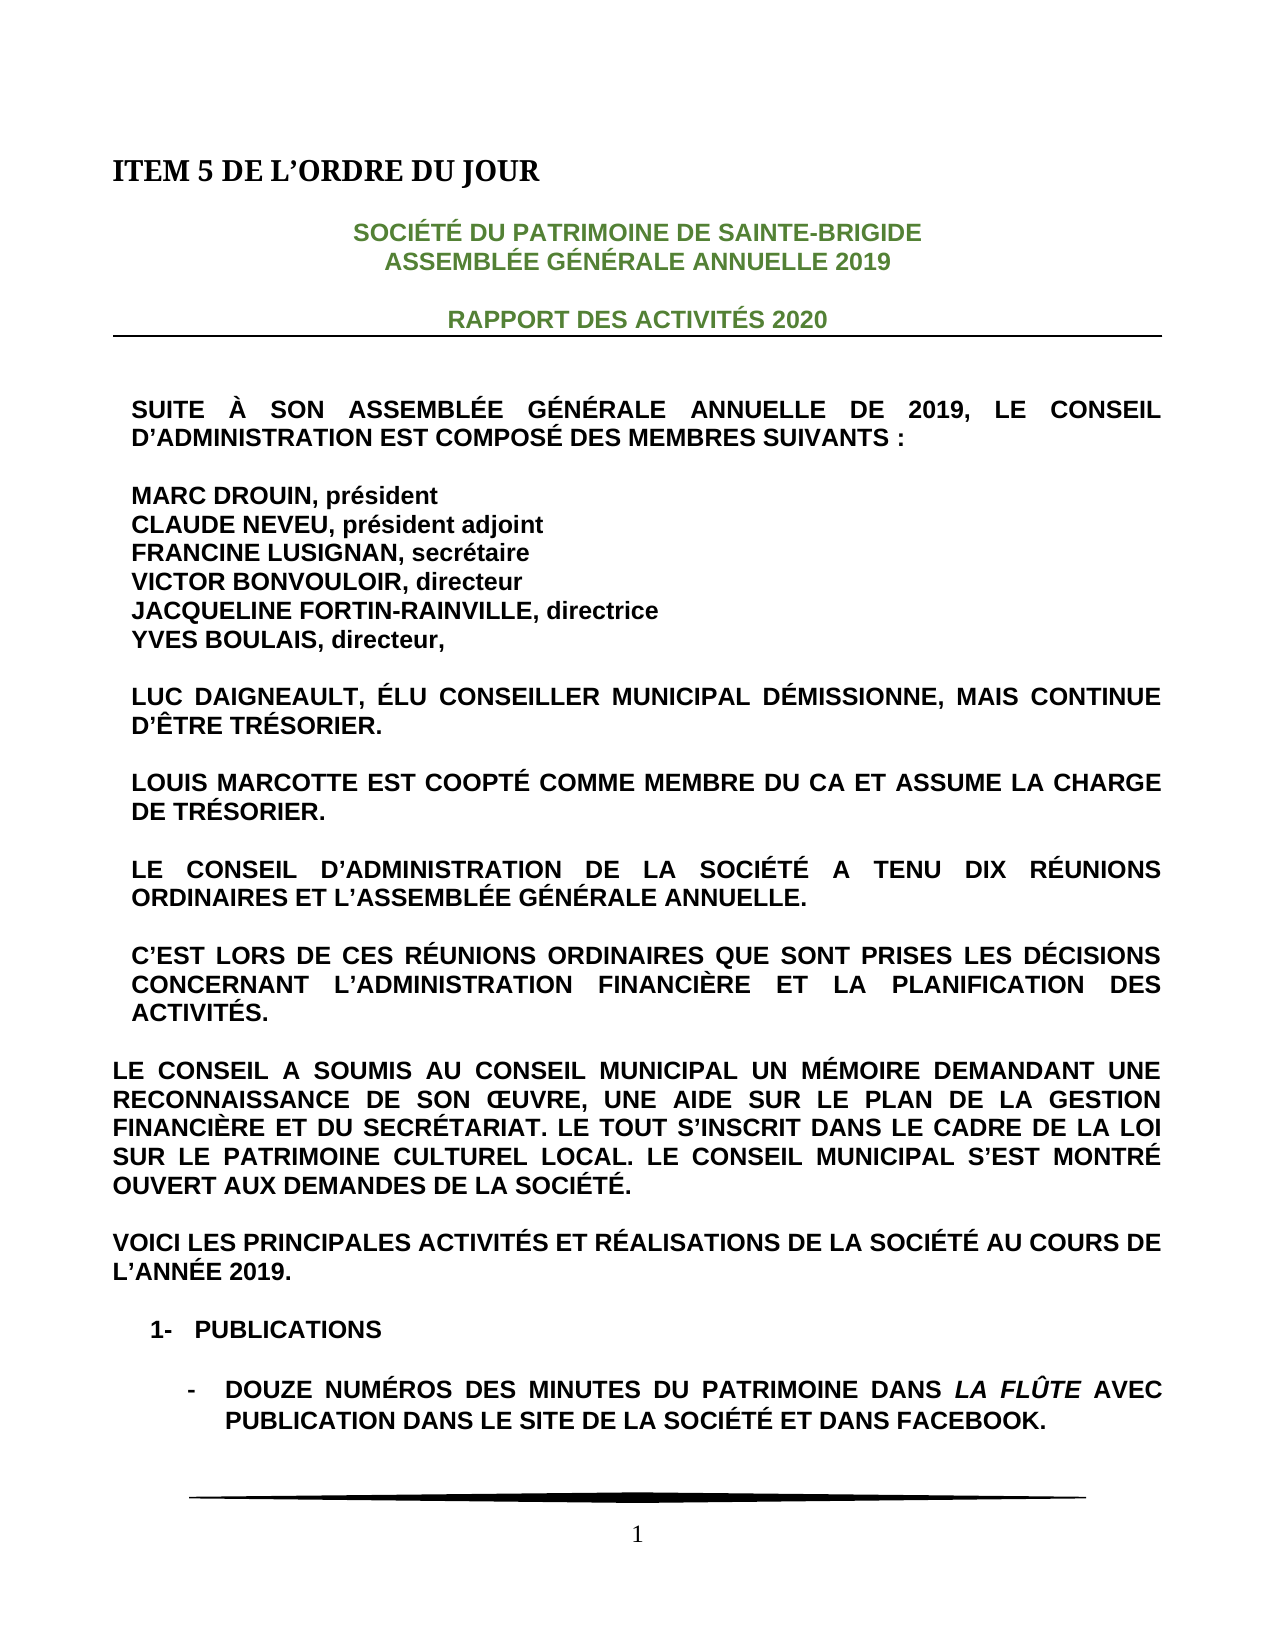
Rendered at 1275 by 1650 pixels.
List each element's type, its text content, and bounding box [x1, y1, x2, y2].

list DOUZE NUMÉROS DES MINUTES DU PATRIMOINE DANS LA FLÛTE AVEC PUBLICATION DANS LE SITE DE LA SOCIÉTÉ ET DANS FACEBOOK. [187, 1372, 1162, 1435]
text MARC DROUIN, président [131, 481, 1162, 509]
text LE CONSEIL A SOUMIS AU CONSEIL MUNICIPAL UN MÉMOIRE DEMANDANT UNE RECONNAISSANCE DE SON ŒUVRE, UNE AIDE SUR LE PLAN DE LA GESTION FINANCIÈRE ET DU SECRÉTARIAT. LE TOUT S’INSCRIT DANS LE CADRE DE LA LOI SUR LE PATRIMOINE CULTUREL LOCAL. LE CONSEIL MUNICIPAL S’EST MONTRÉ OUVERT AUX DEMANDES DE LA SOCIÉTÉ. [112, 1056, 1162, 1199]
text YVES BOULAIS, directeur, [131, 624, 1162, 653]
text CLAUDE NEVEU, président adjoint [131, 509, 1162, 538]
text ITEM 5 DE L’ORDRE DU JOUR [112, 150, 1162, 190]
text VOICI LES PRINCIPALES ACTIVITÉS ET RÉALISATIONS DE LA SOCIÉTÉ AU COURS DE L’ANNÉE 2019. [112, 1228, 1162, 1286]
text RAPPORT DES ACTIVITÉS 2020 [112, 305, 1162, 337]
text SUITE À SON ASSEMBLÉE GÉNÉRALE ANNUELLE DE 2019, LE CONSEIL D’ADMINISTRATION EST COMPOSÉ DES MEMBRES SUIVANTS : [131, 394, 1162, 452]
text LUC DAIGNEAULT, ÉLU CONSEILLER MUNICIPAL DÉMISSIONNE, MAIS CONTINUE D’ÊTRE TRÉSORIER. [131, 682, 1162, 739]
text FRANCINE LUSIGNAN, secrétaire [131, 538, 1162, 567]
text C’EST LORS DE CES RÉUNIONS ORDINAIRES QUE SONT PRISES LES DÉCISIONS CONCERNANT L’ADMINISTRATION FINANCIÈRE ET LA PLANIFICATION DES ACTIVITÉS. [131, 941, 1162, 1027]
text VICTOR BONVOULOIR, directeur [131, 567, 1162, 596]
text LE CONSEIL D’ADMINISTRATION DE LA SOCIÉTÉ A TENU DIX RÉUNIONS ORDINAIRES ET L’ASSEMBLÉE GÉNÉRALE ANNUELLE. [131, 854, 1162, 912]
text SOCIÉTÉ DU PATRIMOINE DE SAINTE-BRIGIDE [112, 218, 1162, 247]
text ASSEMBLÉE GÉNÉRALE ANNUELLE 2019 [112, 247, 1162, 276]
text LOUIS MARCOTTE EST COOPTÉ COMME MEMBRE DU CA ET ASSUME LA CHARGE DE TRÉSORIER. [131, 768, 1162, 826]
list PUBLICATIONS [150, 1314, 1162, 1343]
text JACQUELINE FORTIN-RAINVILLE, directrice [131, 596, 1162, 624]
